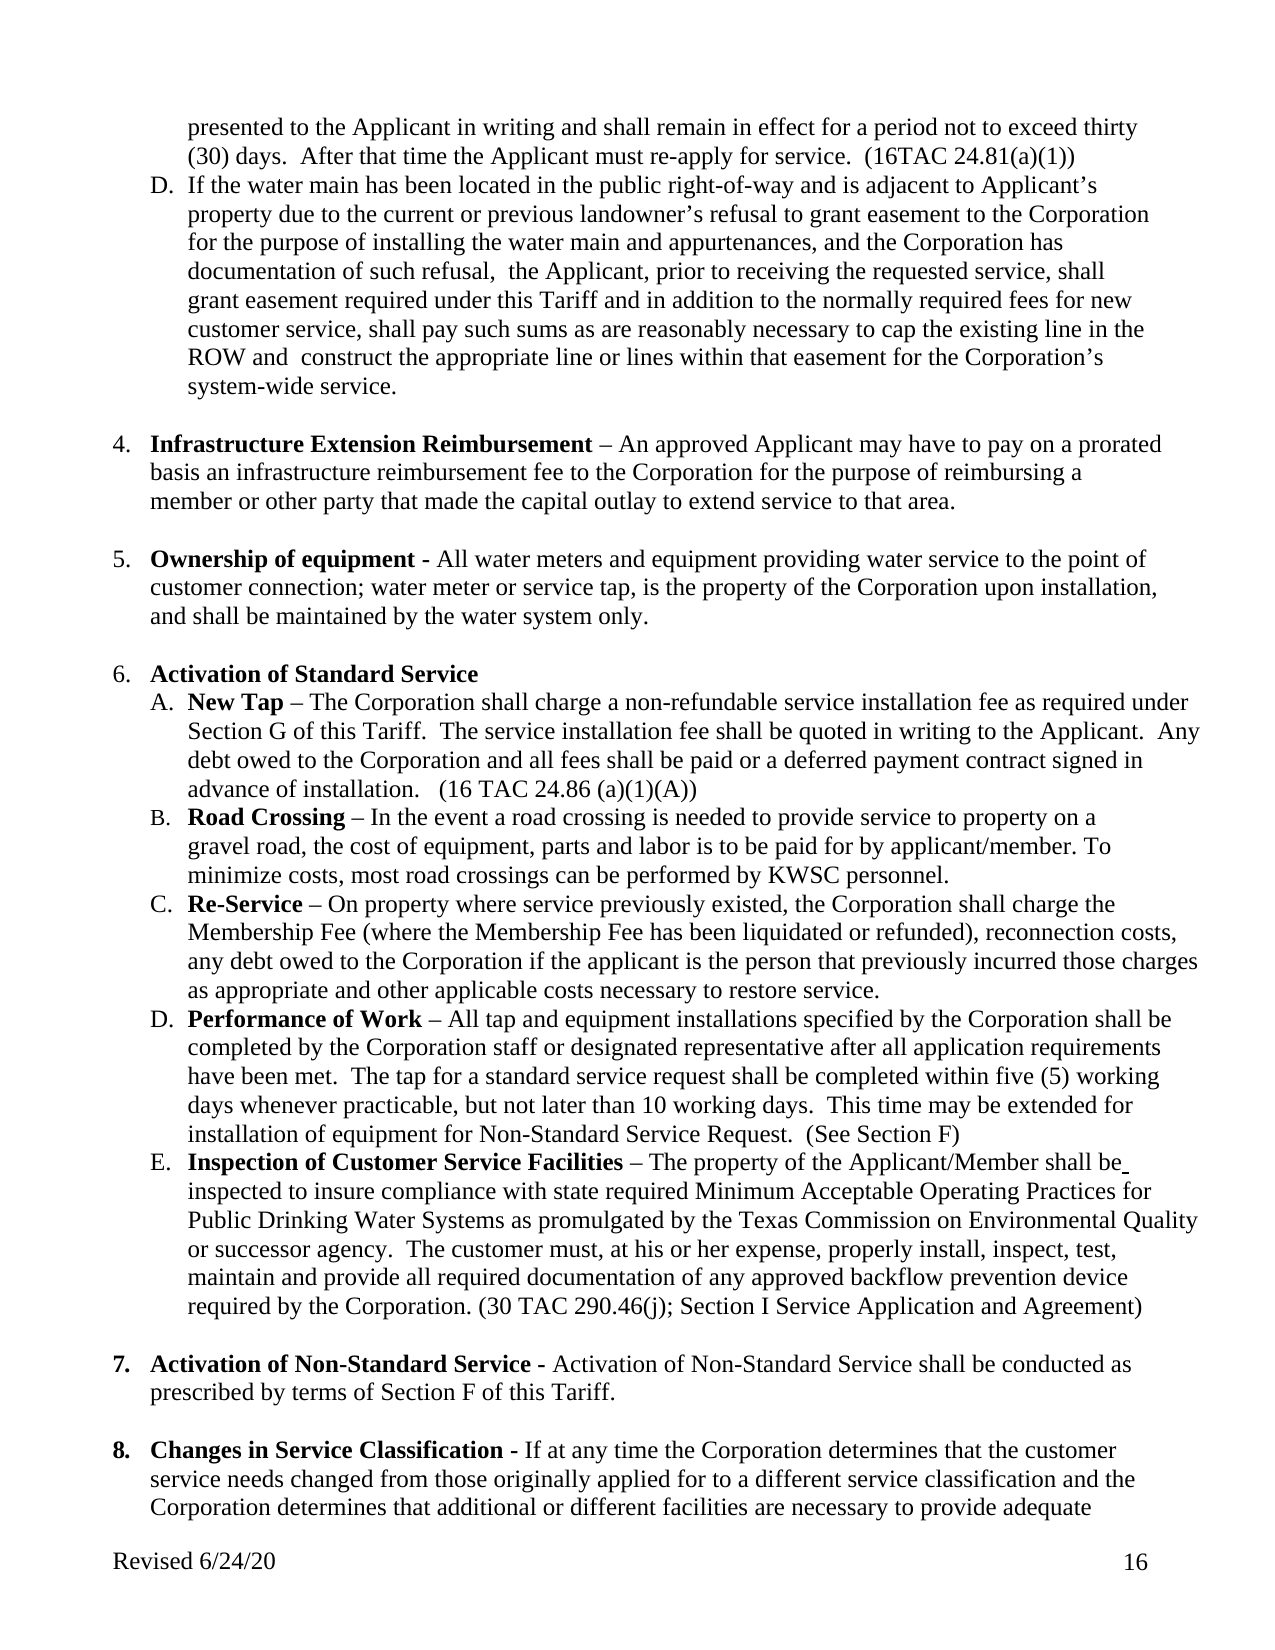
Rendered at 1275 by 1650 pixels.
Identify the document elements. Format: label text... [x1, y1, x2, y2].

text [112, 1435, 1162, 1521]
list Infrastructure Extension Reimbursement – An approved Applicant may have to pay on a prorated basis an infrastructure reimbursement fee to the Corporation for the purpose of reimbursing a member or other party that made the capital outlay to extend service to that area. [112, 429, 1162, 515]
list Performance of Work – All tap and equipment installations specified by the Corporation shall be completed by the Corporation staff or designated representative after all application requirements have been met. The tap for a standard service request shall be completed within five (5) working days whenever practicable, but not later than 10 working days. This time may be extended for installation of equipment for Non-Standard Service Request. (See Section F) [150, 1004, 1207, 1147]
list Ownership of equipment - All water meters and equipment providing water service to the point of customer connection; water meter or service tap, is the property of the Corporation upon installation, and shall be maintained by the water system only. [112, 544, 1162, 630]
list New Tap – The Corporation shall charge a non-refundable service installation fee as required under Section G of this Tariff. The service installation fee shall be quoted in writing to the Applicant. Any debt owed to the Corporation and all fees shall be paid or a deferred payment contract signed in advance of installation. (16 TAC 24.86 (a)(1)(A)) [150, 687, 1207, 802]
list Inspection of Customer Service Facilities – The property of the Applicant/Member shall be inspected to insure compliance with state required Minimum Acceptable Operating Practices for Public Drinking Water Systems as promulgated by the Texas Commission on Environmental Quality or successor agency. The customer must, at his or her expense, properly install, inspect, test, maintain and provide all required documentation of any approved backflow prevention device required by the Corporation. (30 TAC 290.46(j); Section I Service Application and Agreement) [150, 1147, 1207, 1320]
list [150, 112, 1162, 170]
text 7. Activation of Non-Standard Service - Activation of Non-Standard Service shall be conducted as prescribed by terms of Section F of this Tariff. [112, 1349, 1207, 1406]
list Road Crossing – In the event a road crossing is needed to provide service to property on a gravel road, the cost of equipment, parts and labor is to be paid for by applicant/member. To minimize costs, most road crossings can be performed by KWSC personnel. [150, 802, 1162, 889]
list Re-Service – On property where service previously existed, the Corporation shall charge the Membership Fee (where the Membership Fee has been liquidated or refunded), reconnection costs, any debt owed to the Corporation if the applicant is the person that previously incurred those charges as appropriate and other applicable costs necessary to restore service. [150, 889, 1207, 1004]
list If the water main has been located in the public right-of-way and is adjacent to Applicant’s property due to the current or previous landowner’s refusal to grant easement to the Corporation for the purpose of installing the water main and appurtenances, and the Corporation has documentation of such refusal, the Applicant, prior to receiving the requested service, shall grant easement required under this Tariff and in addition to the normally required fees for new customer service, shall pay such sums as are reasonably necessary to cap the existing line in the ROW and construct the appropriate line or lines within that easement for the Corporation’s system-wide service. [150, 170, 1162, 400]
subtitle Activation of Standard Service [112, 659, 1162, 687]
